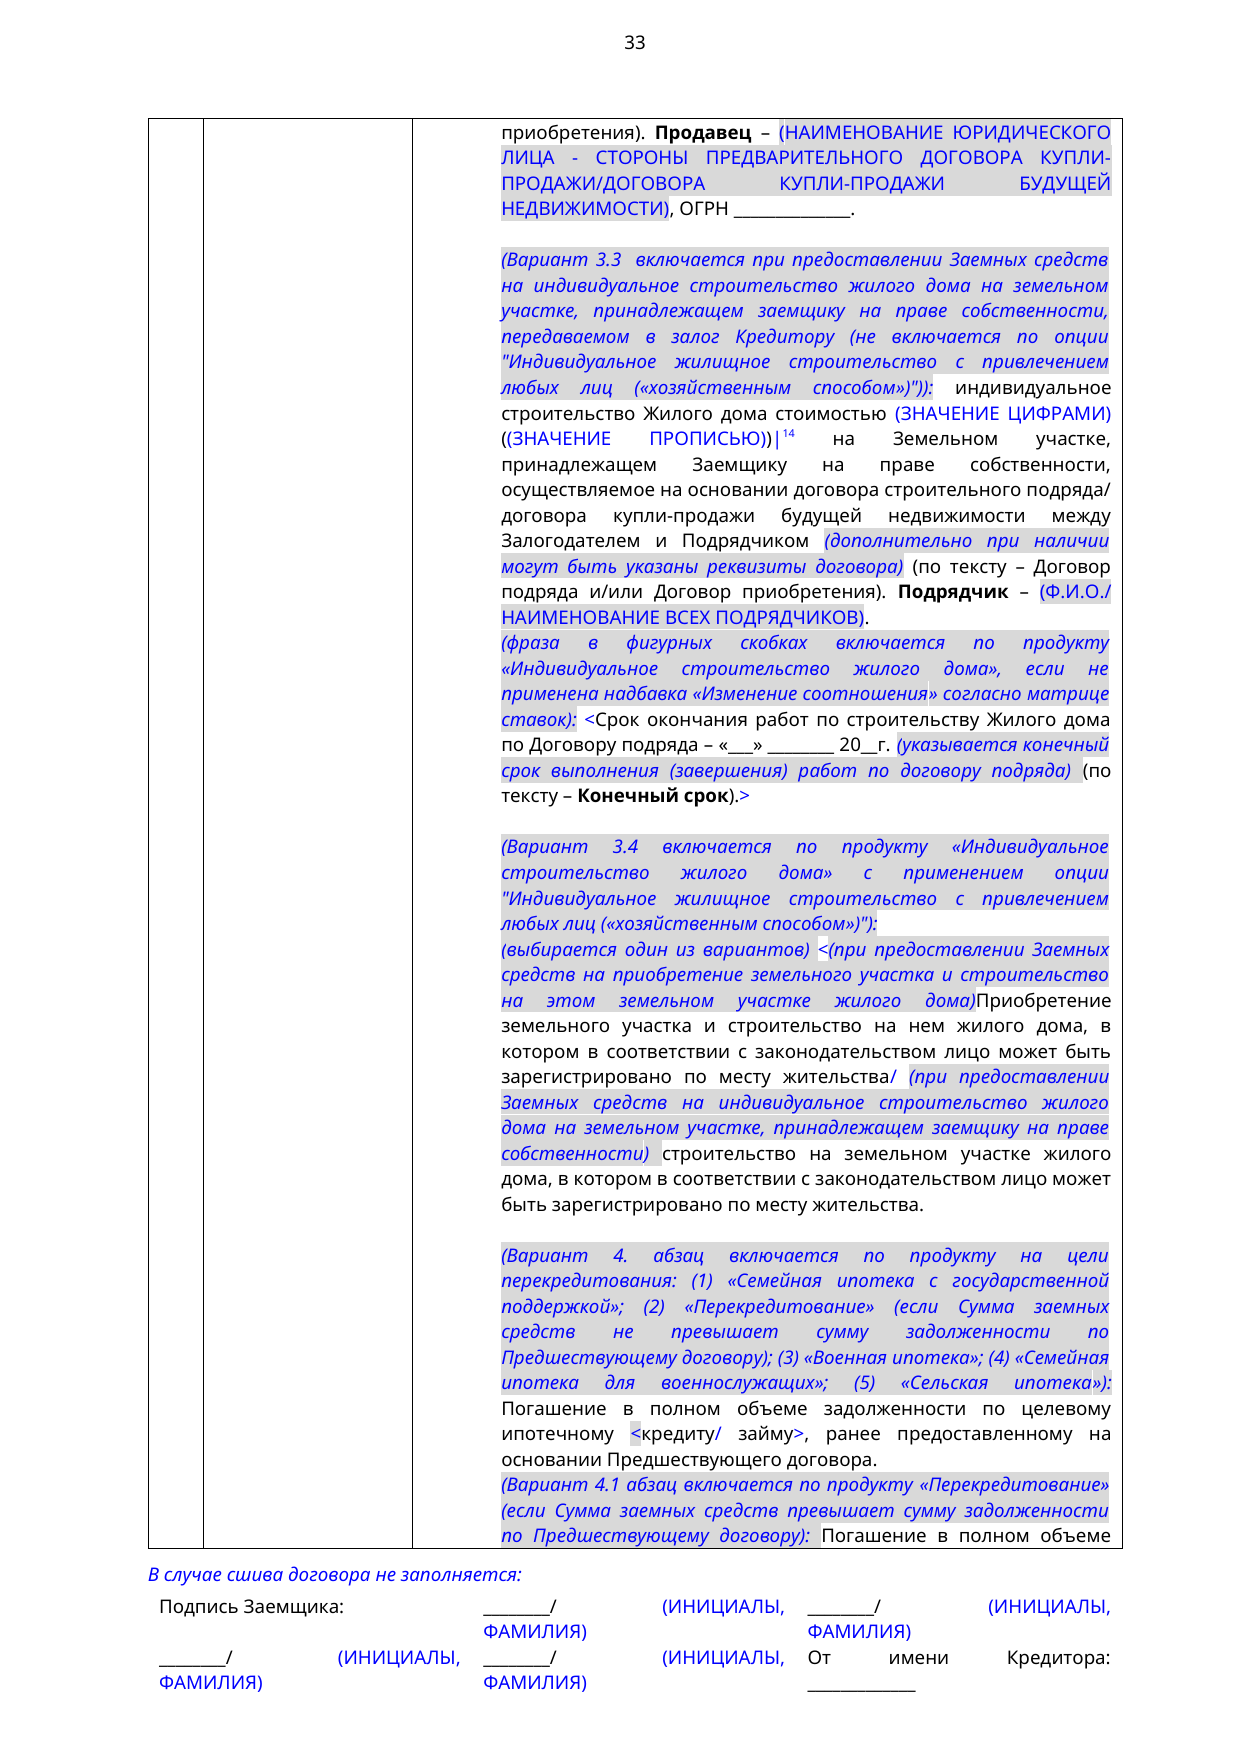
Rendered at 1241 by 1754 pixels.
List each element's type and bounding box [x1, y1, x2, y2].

table_cell [204, 119, 412, 1548]
table_cell [413, 119, 1122, 1548]
table_cell [149, 119, 203, 1548]
